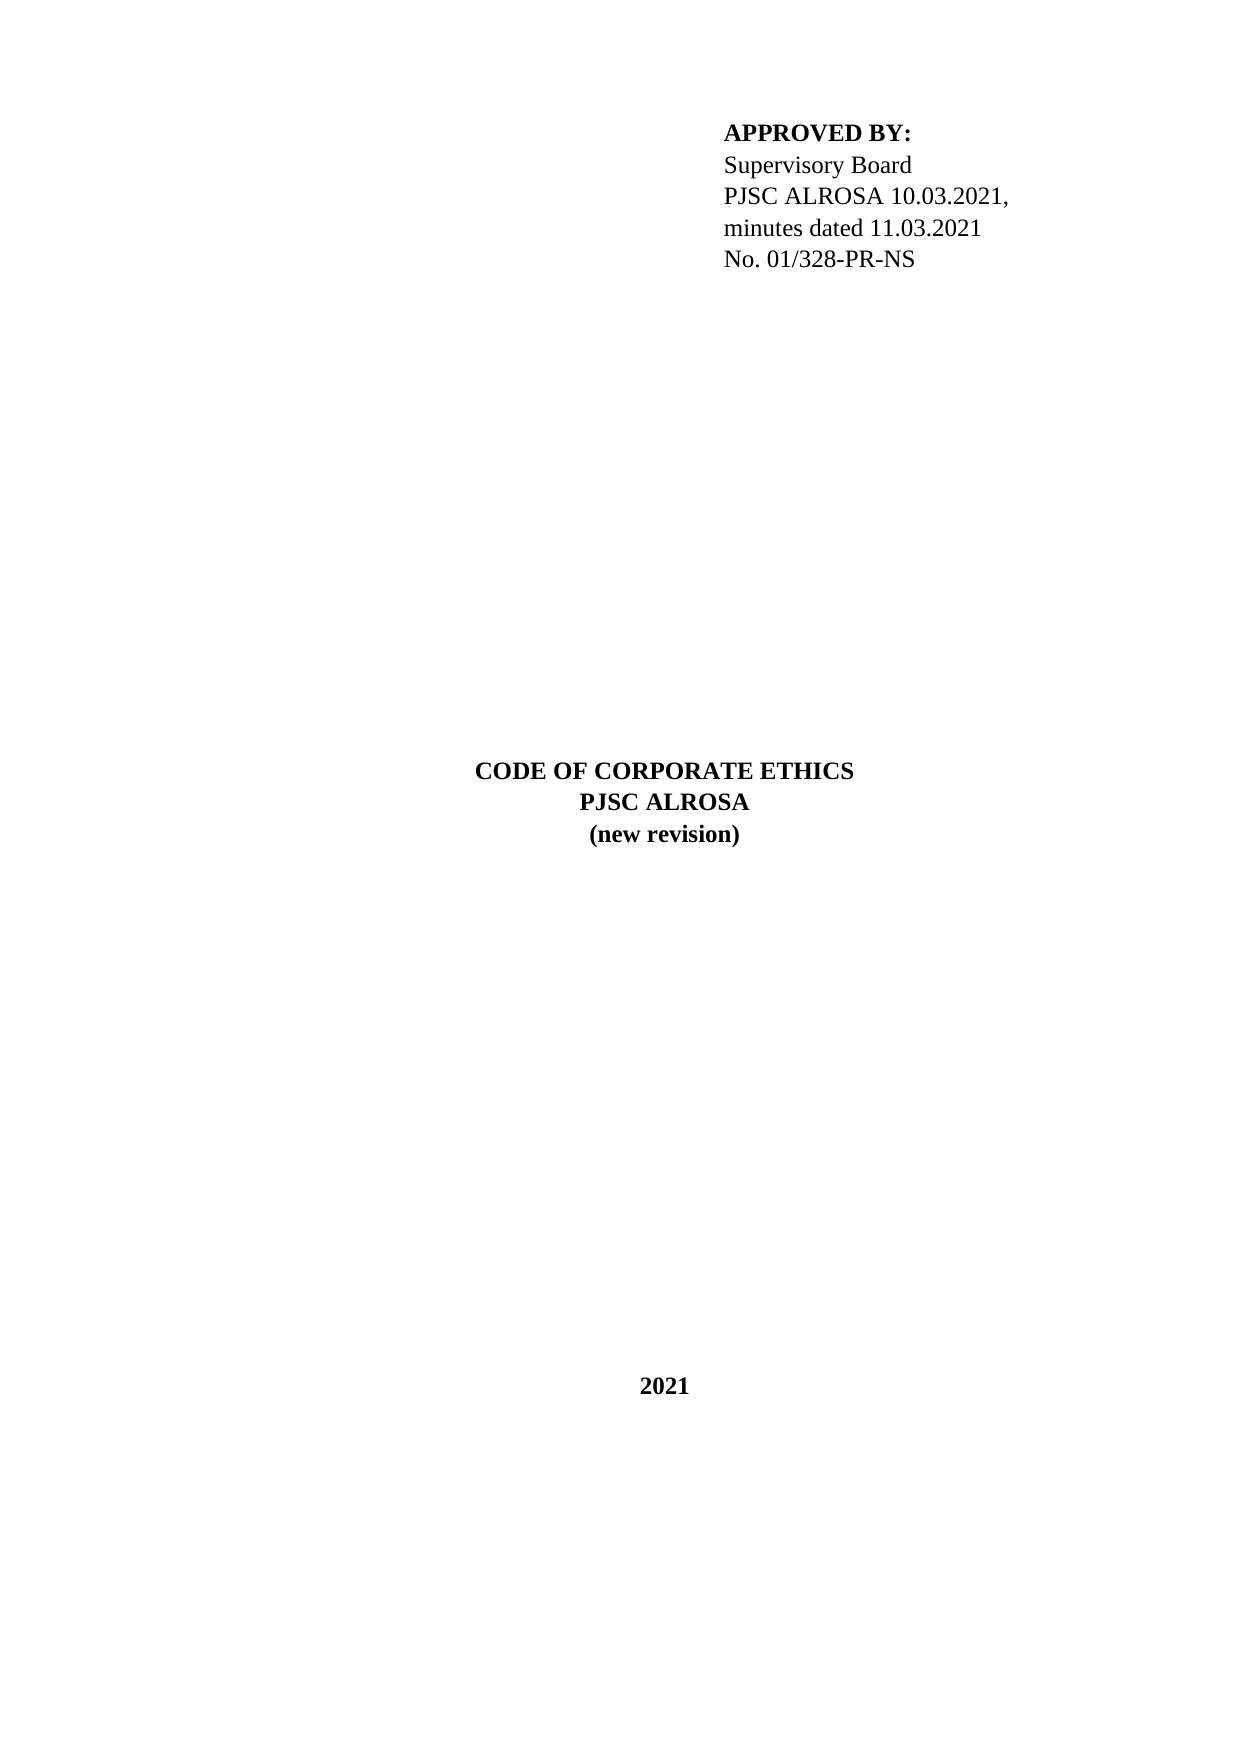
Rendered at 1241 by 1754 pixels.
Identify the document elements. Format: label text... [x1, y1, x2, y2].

text 2021 [148, 1371, 1181, 1400]
text (new revision) [148, 819, 1181, 848]
text APPROVED BY: [724, 118, 1181, 147]
text PJSC ALROSA [148, 787, 1181, 816]
text Supervisory Board PJSC ALROSA 10.03.2021, minutes dated 11.03.2021 No. 01/328-PR-NS [724, 150, 1181, 273]
text CODE OF CORPORATE ETHICS [148, 756, 1181, 784]
